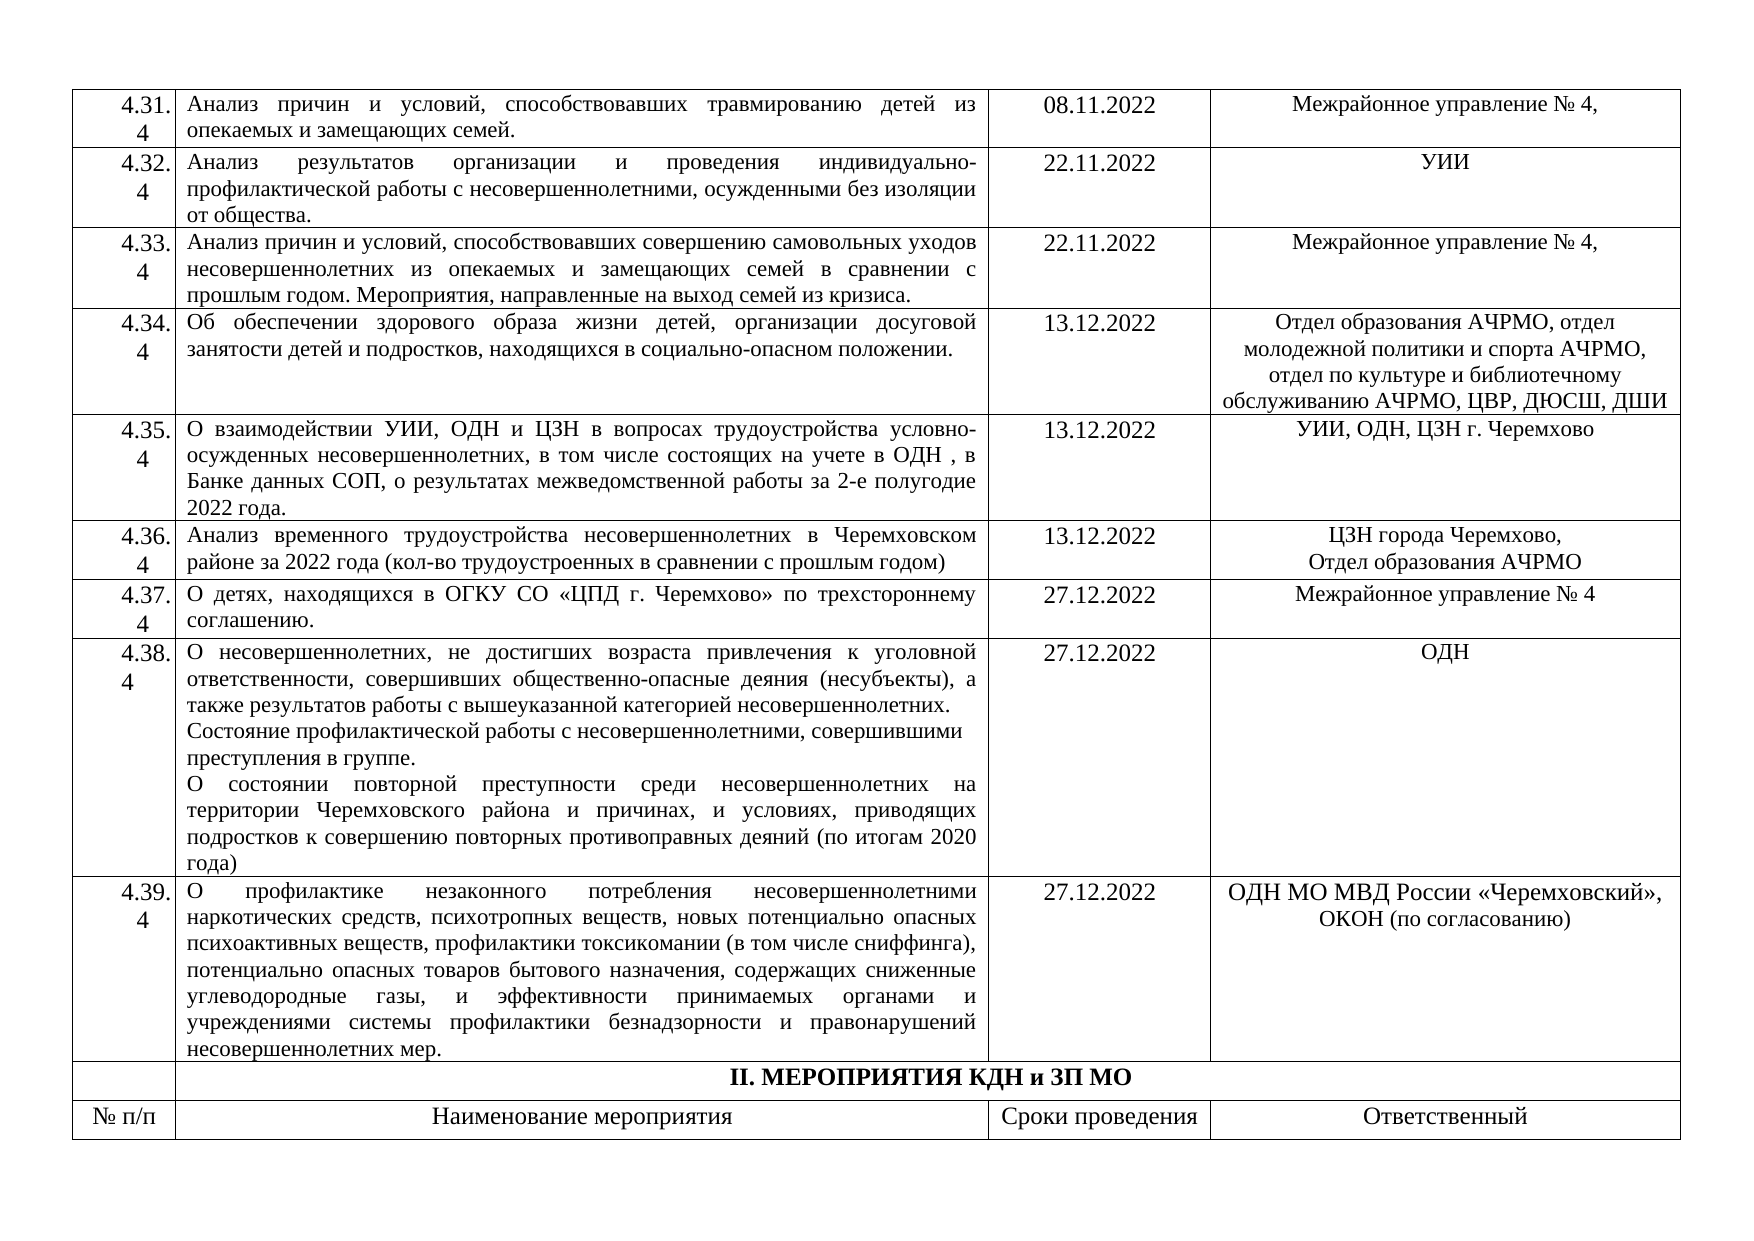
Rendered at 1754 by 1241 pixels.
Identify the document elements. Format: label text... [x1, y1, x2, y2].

table_cell Межрайонное управление № 4, [1211, 228, 1680, 307]
table_cell 4 [73, 148, 175, 227]
table_cell 4 [73, 228, 175, 307]
table_cell 13.12.2022 [989, 309, 1210, 414]
table_cell [73, 1062, 175, 1100]
table_cell Межрайонное управление № 4, [1211, 90, 1680, 147]
table_cell 4 [73, 90, 175, 147]
table_cell 27.12.2022 [989, 639, 1210, 876]
table_cell 4 [73, 639, 175, 876]
table_cell О профилактике незаконного потребления несовершеннолетними наркотических средств, психотропных веществ, новых потенциально опасных психоактивных веществ, профилактики токсикомании (в том числе сниффинга), потенциально опасных товаров бытового назначения, содержащих сниженные углеводородные газы, и эффективности принимаемых органами и учреждениями системы профилактики безнадзорности и правонарушений несовершеннолетних мер. [176, 877, 988, 1061]
table_cell 22.11.2022 [989, 228, 1210, 307]
table_cell Анализ временного трудоустройства несовершеннолетних в Черемховском районе за 2022 года (кол-во трудоустроенных в сравнении с прошлым годом) [176, 521, 988, 579]
table_cell 08.11.2022 [989, 90, 1210, 147]
table_cell Об обеспечении здорового образа жизни детей, организации досуговой занятости детей и подростков, находящихся в социально-опасном положении. [176, 309, 988, 414]
table_cell 4 [73, 580, 175, 637]
table_cell № п/п [73, 1101, 175, 1139]
table_cell УИИ [1211, 148, 1680, 227]
table_cell ОДН [1211, 639, 1680, 876]
table_cell О несовершеннолетних, не достигших возраста привлечения к уголовной ответственности, совершивших общественно-опасные деяния (несубъекты), а также результатов работы с вышеуказанной категорией несовершеннолетних. Состояние профилактической работы с несовершеннолетними, совершившими преступления в группе. О состоянии повторной преступности среди несовершеннолетних на территории Черемховского района и причинах, и условиях, приводящих подростков к совершению повторных противоправных деяний (по итогам 2020 года) [176, 639, 988, 876]
table_cell II. МЕРОПРИЯТИЯ КДН и ЗП МО [176, 1062, 1680, 1100]
table_cell Межрайонное управление № 4 [1211, 580, 1680, 637]
table_cell 4 [73, 877, 175, 1061]
table_cell 13.12.2022 [989, 521, 1210, 579]
table_cell 22.11.2022 [989, 148, 1210, 227]
table_cell Анализ причин и условий, способствовавших совершению самовольных уходов несовершеннолетних из опекаемых и замещающих семей в сравнении с прошлым годом. Мероприятия, направленные на выход семей из кризиса. [176, 228, 988, 307]
table_cell ЦЗН города Черемхово, Отдел образования АЧРМО [1211, 521, 1680, 579]
table_cell О взаимодействии УИИ, ОДН и ЦЗН в вопросах трудоустройства условно-осужденных несовершеннолетних, в том числе состоящих на учете в ОДН , в Банке данных СОП, о результатах межведомственной работы за 2-е полугодие 2022 года. [176, 415, 988, 520]
table_cell УИИ, ОДН, ЦЗН г. Черемхово [1211, 415, 1680, 520]
table_cell 4 [73, 415, 175, 520]
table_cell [1211, 1101, 1680, 1139]
table_cell 27.12.2022 [989, 580, 1210, 637]
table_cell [176, 1101, 988, 1139]
table_cell Анализ причин и условий, способствовавших травмированию детей из опекаемых и замещающих семей. [176, 90, 988, 147]
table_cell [989, 1101, 1210, 1139]
table_cell 27.12.2022 [989, 877, 1210, 1061]
table_cell ОДН МО МВД России «Черемховский», ОКОН (по согласованию) [1211, 877, 1680, 1061]
table_cell 13.12.2022 [989, 415, 1210, 520]
table_cell 4 [73, 521, 175, 579]
table_cell 4 [73, 309, 175, 414]
table_cell Анализ результатов организации и проведения индивидуально-профилактической работы с несовершеннолетними, осужденными без изоляции от общества. [176, 148, 988, 227]
table_cell О детях, находящихся в ОГКУ СО «ЦПД г. Черемхово» по трехстороннему соглашению. [176, 580, 988, 637]
table_cell Отдел образования АЧРМО, отдел молодежной политики и спорта АЧРМО, отдел по культуре и библиотечному обслуживанию АЧРМО, ЦВР, ДЮСШ, ДШИ [1211, 309, 1680, 414]
